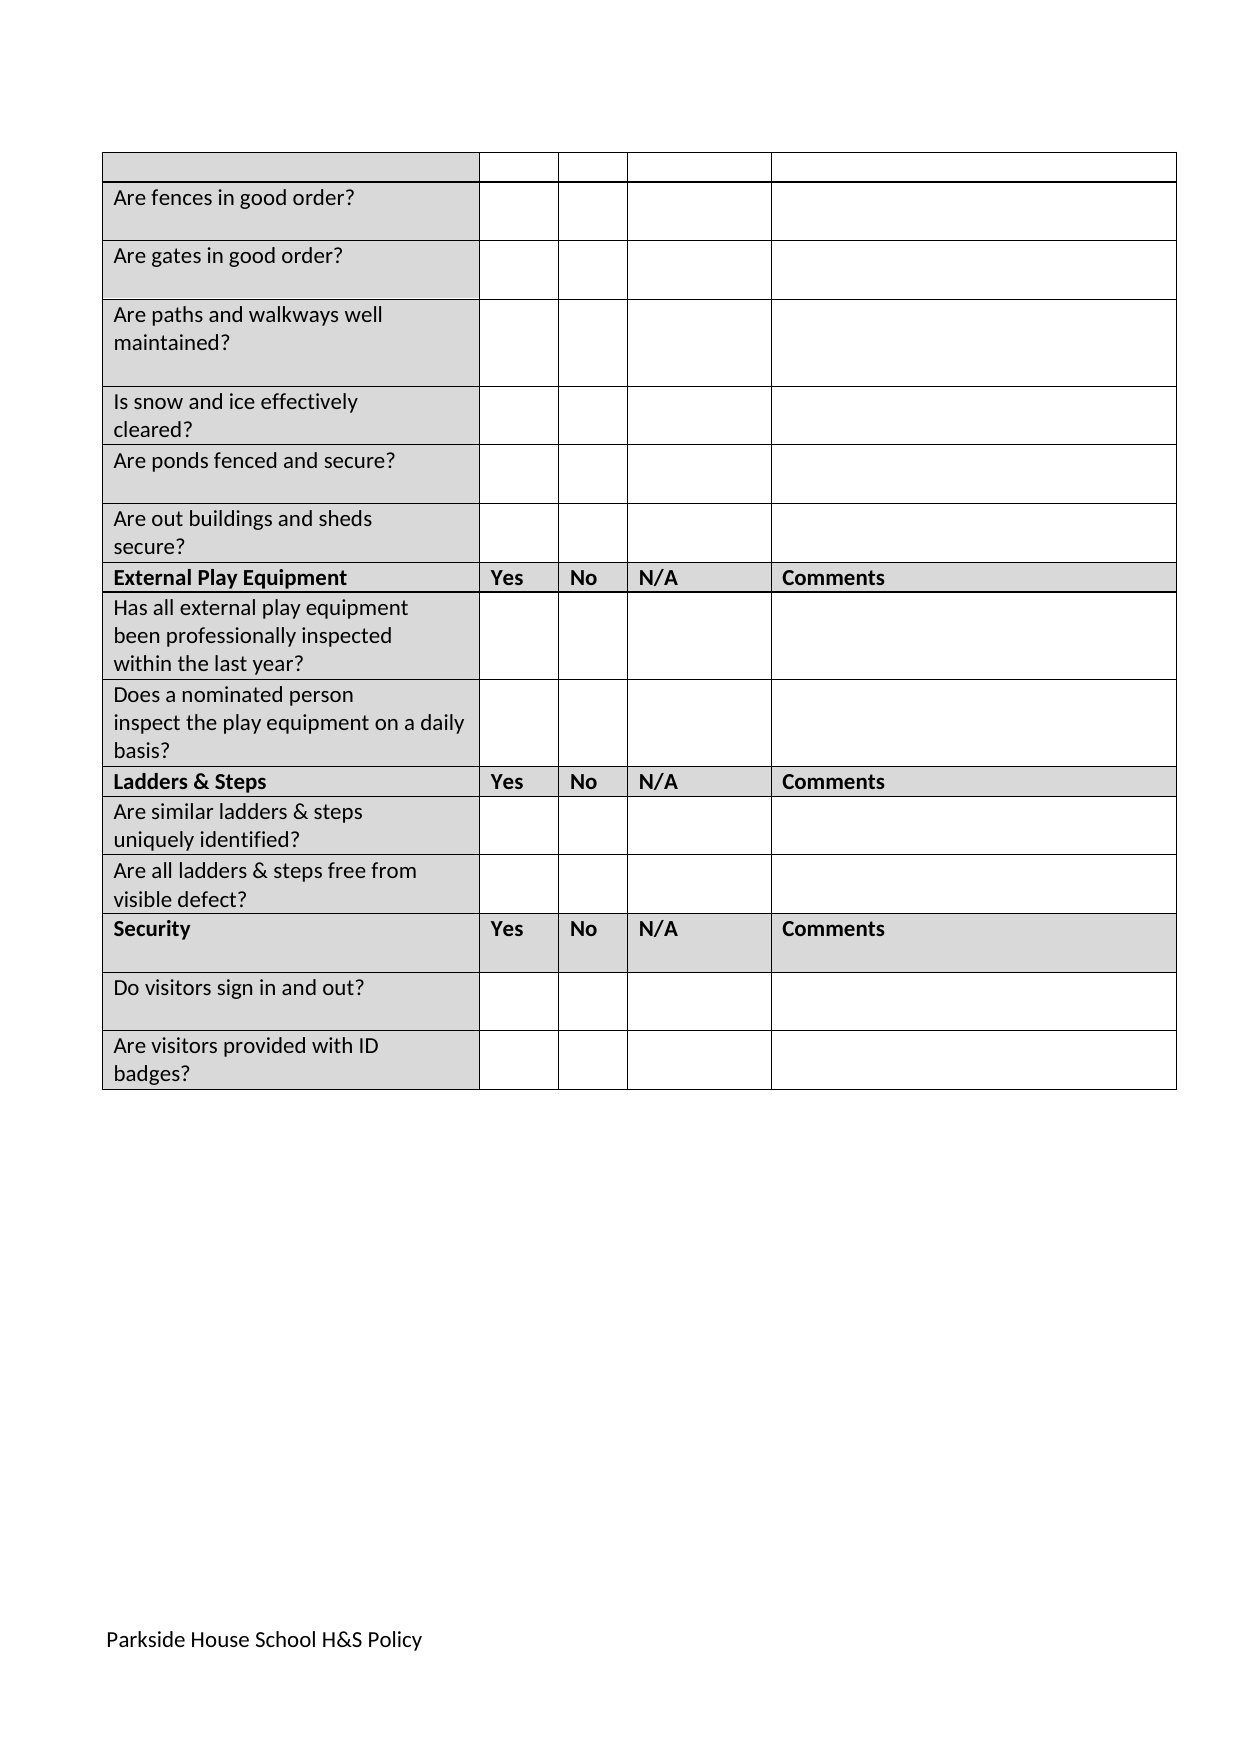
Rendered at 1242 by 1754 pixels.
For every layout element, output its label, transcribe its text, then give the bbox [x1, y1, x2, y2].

table_cell No [559, 914, 627, 972]
table_header [772, 153, 1176, 181]
table_cell [559, 1031, 627, 1089]
table_cell [772, 1031, 1176, 1089]
table_cell Security [103, 914, 479, 972]
table_cell [628, 183, 771, 240]
table_header [628, 153, 771, 181]
table_cell Are paths and walkways well maintained? [103, 300, 479, 386]
table_cell Yes [480, 563, 558, 591]
table_cell [628, 680, 771, 766]
table_cell N/A [628, 563, 771, 591]
table_cell [480, 183, 558, 240]
table_cell [480, 445, 558, 503]
table_cell [559, 445, 627, 503]
table_cell Are all ladders & steps free from visible defect? [103, 855, 479, 913]
table_cell Does a nominated person inspect the play equipment on a daily basis? [103, 680, 479, 766]
table_cell Ladders & Steps [103, 767, 479, 796]
table_cell [559, 387, 627, 444]
table_cell [559, 593, 627, 679]
table_cell [480, 593, 558, 679]
table_cell Has all external play equipment been professionally inspected within the last year? [103, 593, 479, 679]
table_cell Are ponds fenced and secure? [103, 445, 479, 503]
table_cell [559, 797, 627, 854]
table_header [559, 153, 627, 181]
table_cell [772, 183, 1176, 240]
table_cell [480, 855, 558, 913]
table_cell External Play Equipment [103, 563, 479, 591]
table_cell [772, 241, 1176, 298]
table_cell [772, 680, 1176, 766]
table_cell [559, 300, 627, 386]
table_cell Comments [772, 767, 1176, 796]
table_cell Are visitors provided with ID badges? [103, 1031, 479, 1089]
table_cell [559, 855, 627, 913]
table_cell [480, 300, 558, 386]
table_cell [772, 855, 1176, 913]
table_cell [628, 797, 771, 854]
table_cell [628, 973, 771, 1030]
table_cell [628, 593, 771, 679]
table_cell [628, 387, 771, 444]
table_cell [772, 593, 1176, 679]
table_cell [628, 300, 771, 386]
table_cell N/A [628, 914, 771, 972]
table_cell [628, 504, 771, 562]
table_cell [480, 387, 558, 444]
table_cell [772, 797, 1176, 854]
table_cell Are gates in good order? [103, 241, 479, 298]
table_cell Do visitors sign in and out? [103, 973, 479, 1030]
table_cell [559, 183, 627, 240]
table_cell Yes [480, 767, 558, 796]
table_cell [559, 241, 627, 298]
table_cell [772, 387, 1176, 444]
table_cell [772, 973, 1176, 1030]
table_cell N/A [628, 767, 771, 796]
table_cell [772, 445, 1176, 503]
table_header [480, 153, 558, 181]
table_header [103, 153, 479, 181]
table_cell Are similar ladders & steps uniquely identified? [103, 797, 479, 854]
table_cell Are out buildings and sheds secure? [103, 504, 479, 562]
table_cell [628, 1031, 771, 1089]
table_cell [480, 241, 558, 298]
table_cell No [559, 563, 627, 591]
table_cell [559, 973, 627, 1030]
table_cell Is snow and ice effectively cleared? [103, 387, 479, 444]
table_cell Yes [480, 914, 558, 972]
table_cell No [559, 767, 627, 796]
table_cell [480, 504, 558, 562]
table_cell [628, 855, 771, 913]
table_cell [628, 241, 771, 298]
table_cell Comments [772, 914, 1176, 972]
table_cell [772, 504, 1176, 562]
table_cell [772, 300, 1176, 386]
table_cell [480, 1031, 558, 1089]
table_cell [628, 445, 771, 503]
table_cell Are fences in good order? [103, 183, 479, 240]
table_cell Comments [772, 563, 1176, 591]
table_cell [480, 973, 558, 1030]
table_cell [559, 680, 627, 766]
table_cell [480, 680, 558, 766]
table_cell [480, 797, 558, 854]
table_cell [559, 504, 627, 562]
